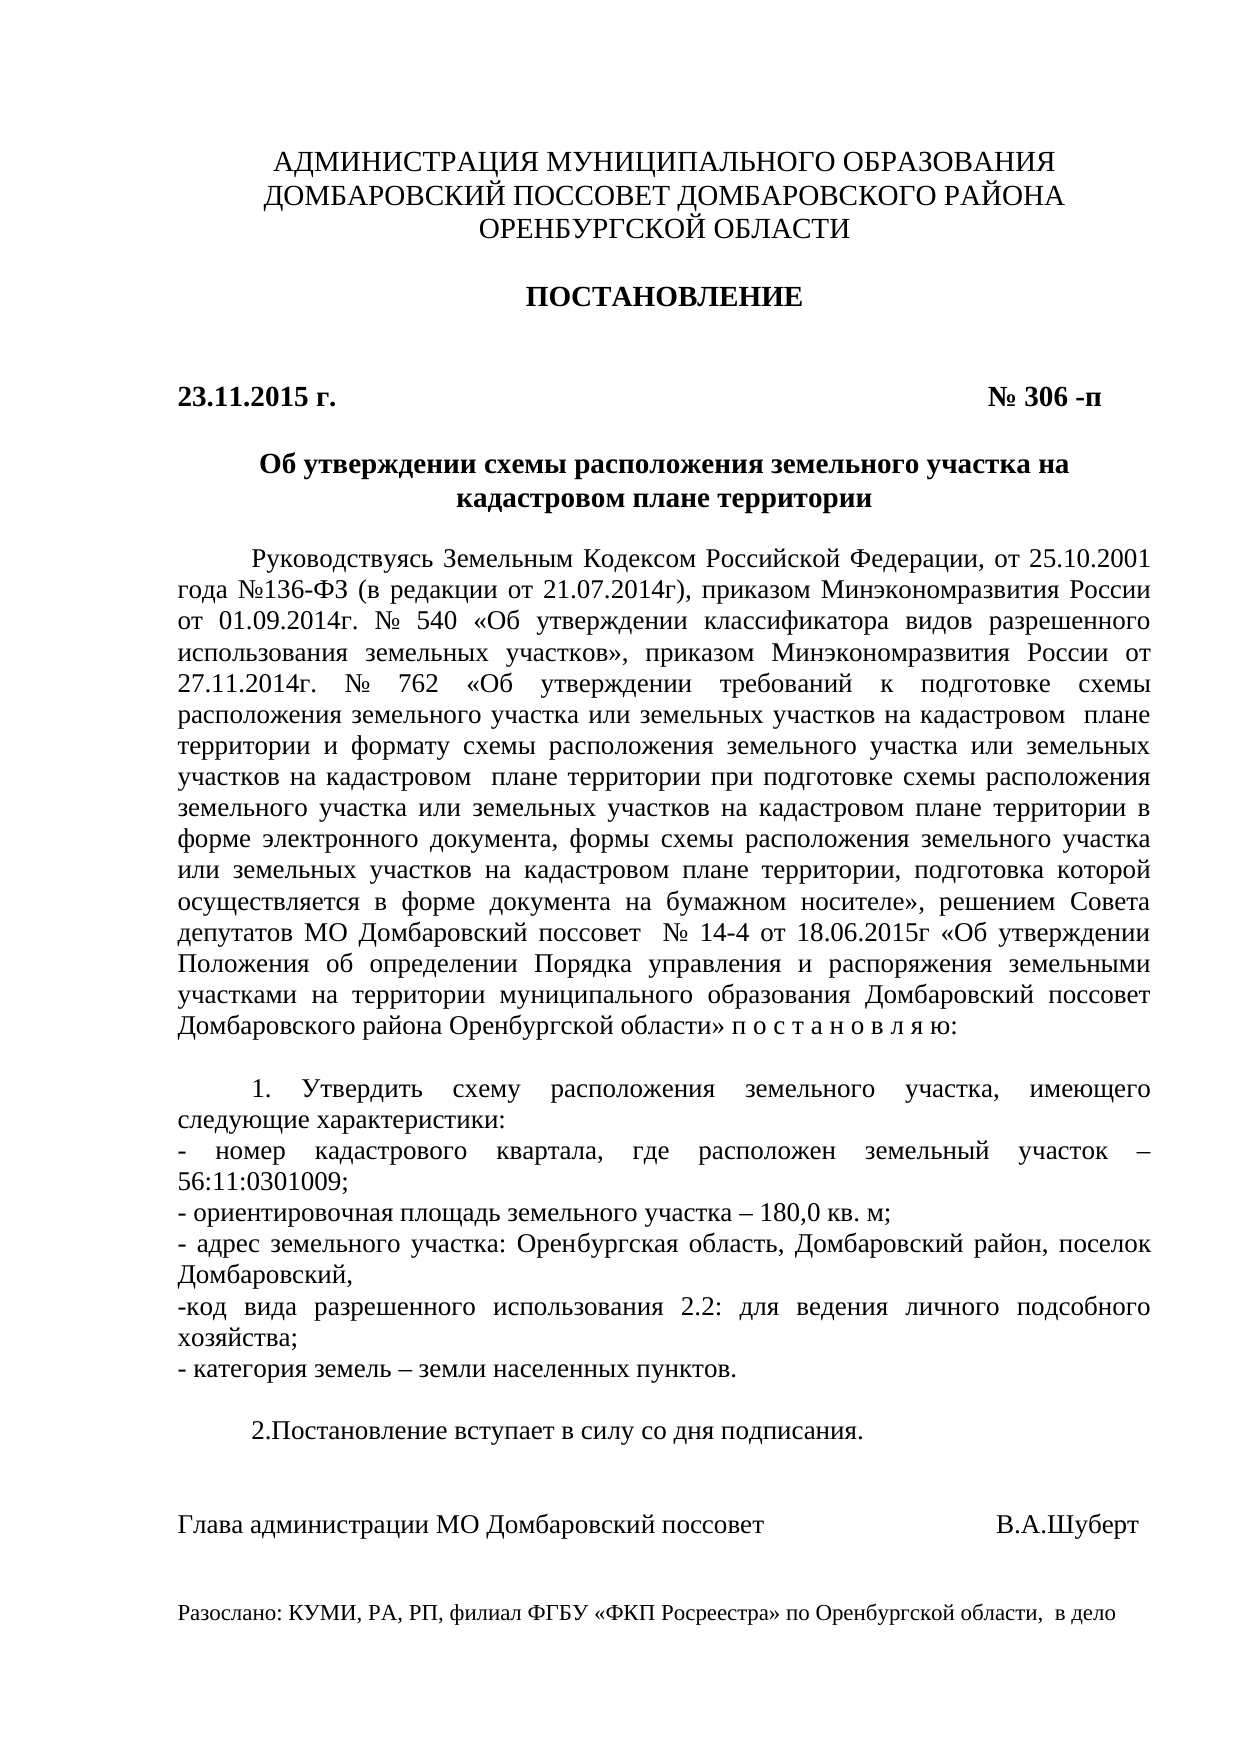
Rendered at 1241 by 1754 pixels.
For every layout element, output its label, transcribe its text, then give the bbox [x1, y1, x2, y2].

text 23.11.2015 г. № 306 -п [177, 379, 1152, 413]
text - номер кадастрового квартала, где расположен земельный участок – 56:11:0301009; [177, 1134, 1152, 1196]
text - категория земель – земли населенных пунктов. [177, 1352, 1152, 1383]
text -код вида разрешенного использования 2.2: для ведения личного подсобного хозяйства; [177, 1290, 1152, 1352]
text АДМИНИСТРАЦИЯ МУНИЦИПАЛЬНОГО ОБРАЗОВАНИЯ [177, 144, 1152, 178]
text - ориентировочная площадь земельного участка – 180,0 кв. м; [177, 1196, 1152, 1227]
text ДОМБАРОВСКИЙ ПОССОВЕТ ДОМБАРОВСКОГО РАЙОНА [177, 178, 1152, 212]
text 1. Утвердить схему расположения земельного участка, имеющего следующие характеристики: [177, 1072, 1152, 1134]
text Разослано: КУМИ, РА, РП, филиал ФГБУ «ФКП Росреестра» по Оренбургской области, в дело [177, 1599, 1152, 1625]
text 2.Постановление вступает в силу со дня подписания. [177, 1414, 1152, 1445]
text ОРЕНБУРГСКОЙ ОБЛАСТИ [177, 212, 1152, 245]
text Руководствуясь Земельным Кодексом Российской Федерации, от 25.10.2001 года №136-ФЗ (в редакции от 21.07.2014г), приказом Минэкономразвития России от 01.09.2014г. № 540 «Об утверждении классификатора видов разрешенного использования земельных участков», приказом Минэкономразвития России от 27.11.2014г. № 762 «Об утверждении требований к подготовке схемы расположения земельного участка или земельных участков на кадастровом плане территории и формату схемы расположения земельного участка или земельных участков на кадастровом плане территории при подготовке схемы расположения земельного участка или земельных участков на кадастровом плане территории в форме электронного документа, формы схемы расположения земельного участка или земельных участков на кадастровом плане территории, подготовка которой осуществляется в форме документа на бумажном носителе», решением Совета депутатов МО Домбаровский поссовет № 14-4 от 18.06.2015г «Об утверждении Положения об определении Порядка управления и распоряжения земельными участками на территории муниципального образования Домбаровский поссовет Домбаровского района Оренбургской области» п о с т а н о в л я ю: [177, 542, 1152, 1041]
text ПОСТАНОВЛЕНИЕ [177, 279, 1152, 312]
text - адрес земельного участка: Оренбургская область, Домбаровский район, поселок Домбаровский, [177, 1227, 1152, 1290]
text Об утверждении схемы расположения земельного участка на кадастровом плане территории [177, 446, 1152, 513]
text Глава администрации МО Домбаровский поссовет В.А.Шуберт [177, 1508, 1152, 1539]
